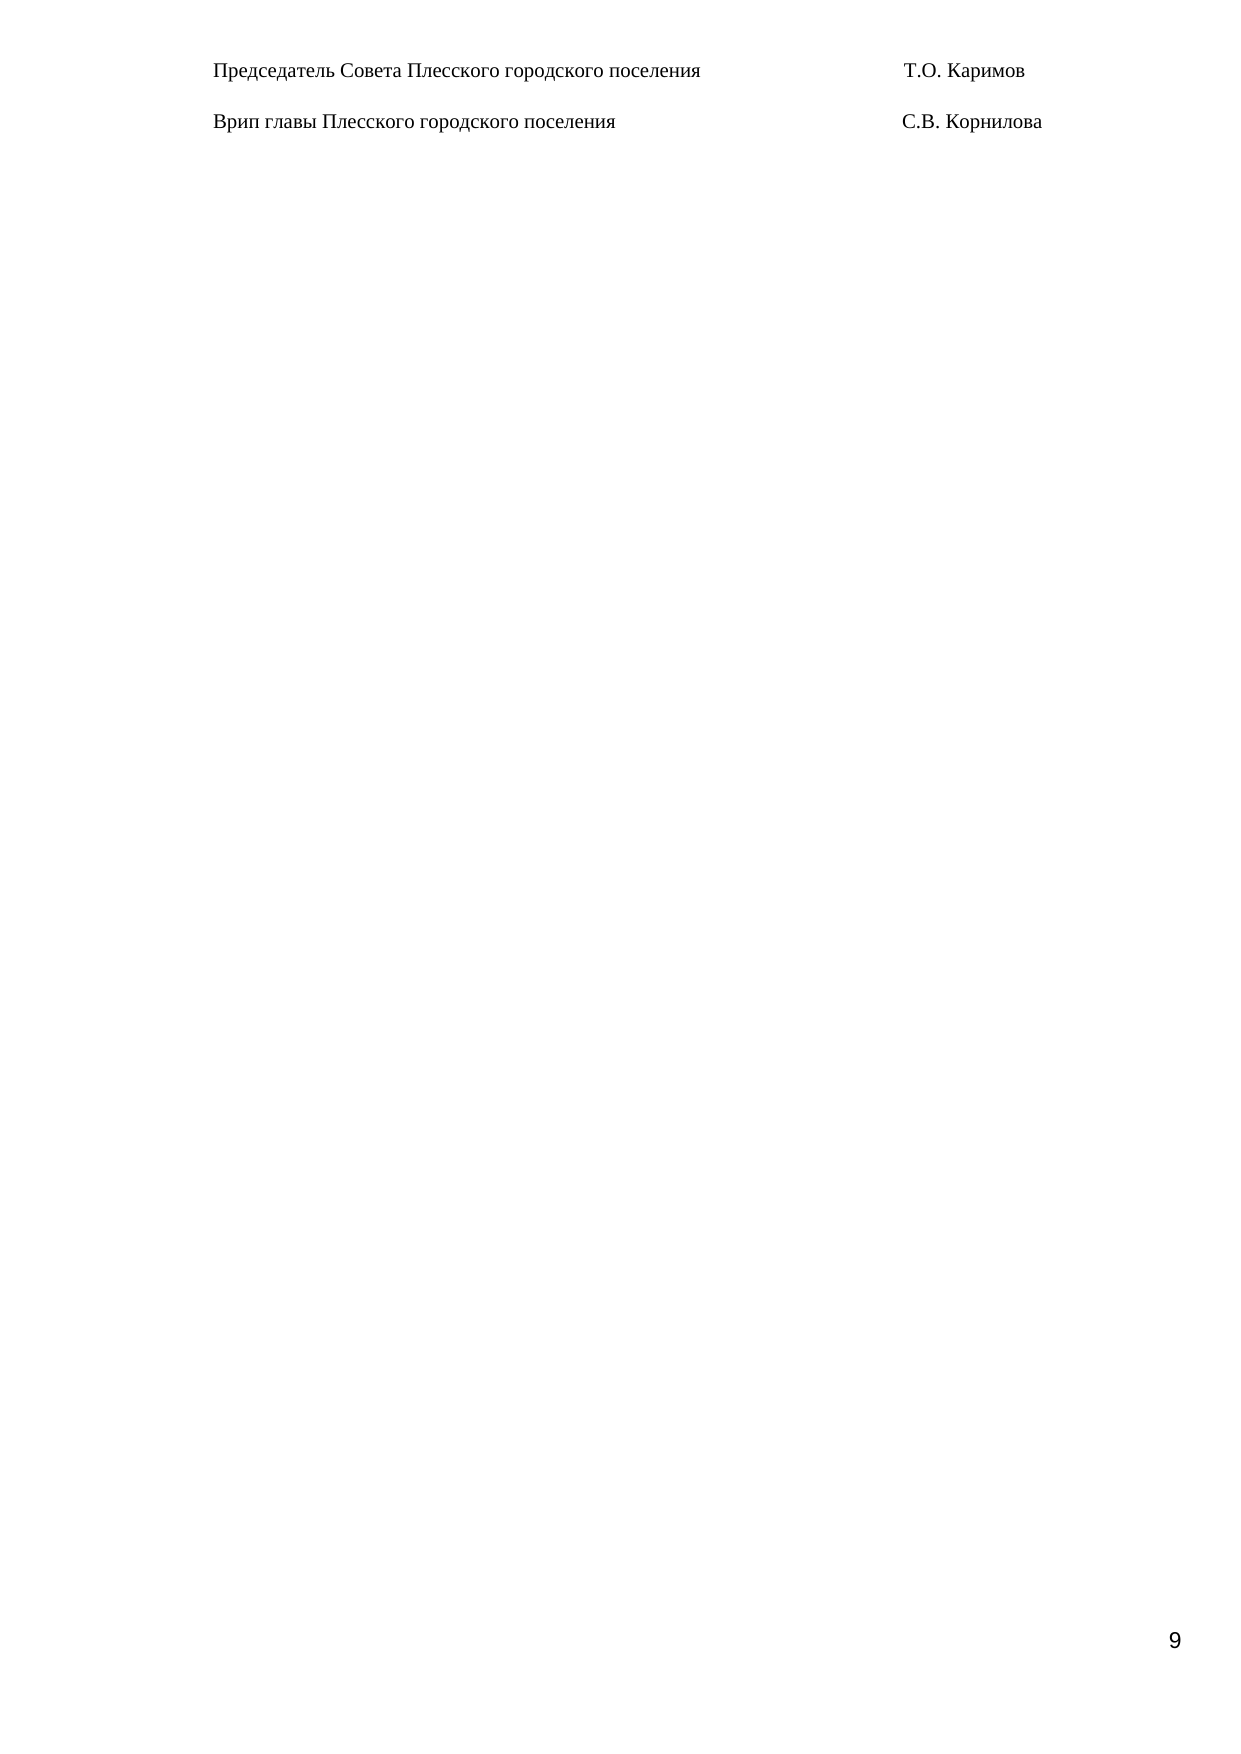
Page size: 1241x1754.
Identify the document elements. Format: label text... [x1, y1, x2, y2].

text Врип главы Плесского городского поселения С.В. Корнилова [118, 109, 1181, 133]
text Председатель Совета Плесского городского поселения Т.О. Каримов [118, 58, 1181, 82]
